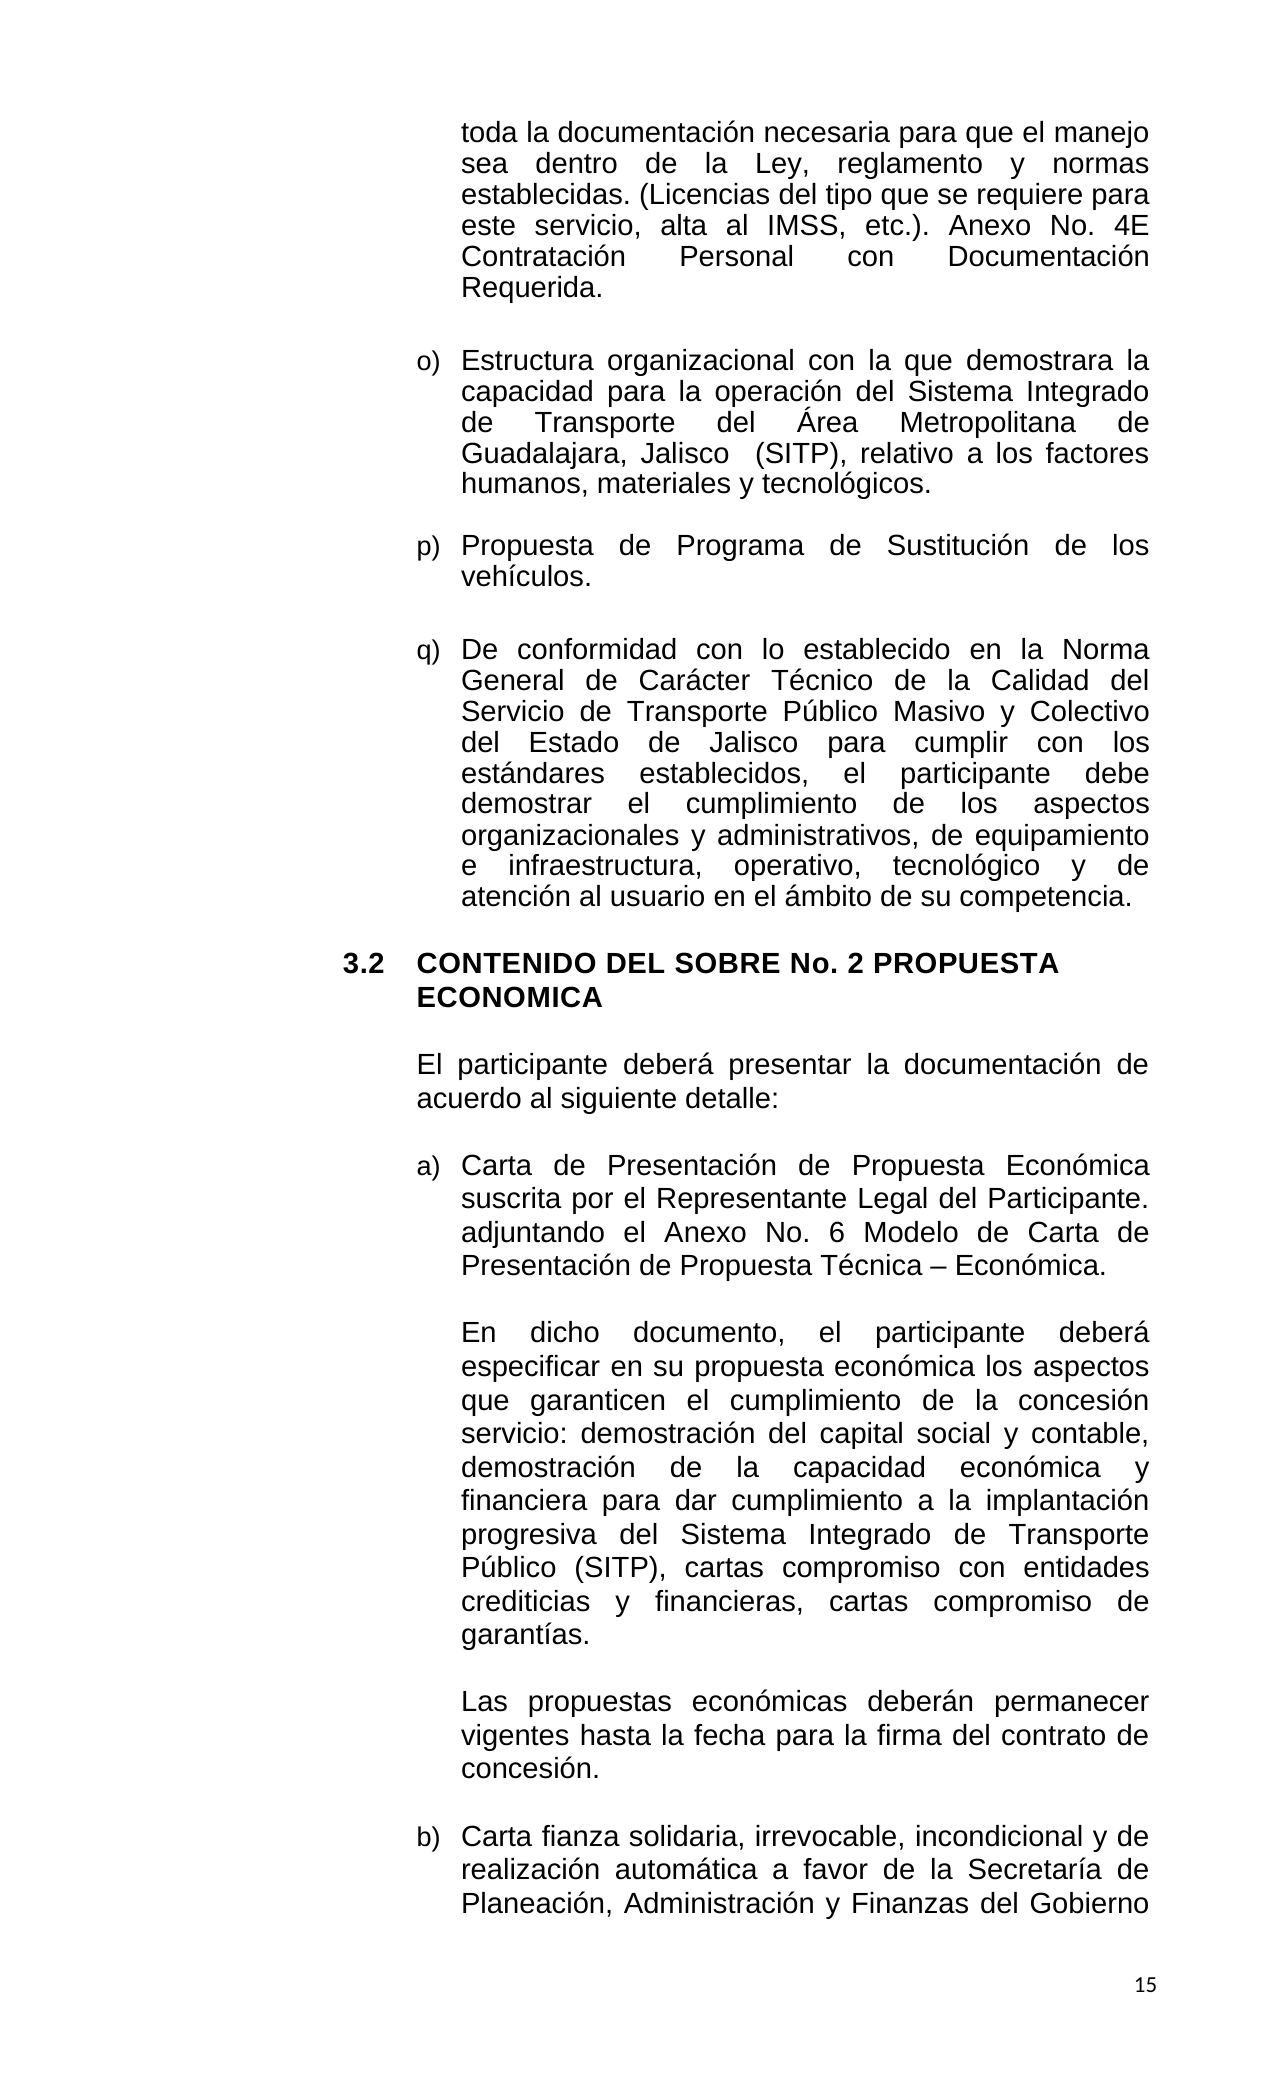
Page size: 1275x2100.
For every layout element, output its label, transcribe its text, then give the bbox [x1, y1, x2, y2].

text El participante deberá presentar la documentación de acuerdo al siguiente detalle: [416, 1047, 1150, 1114]
list CONTENIDO DEL SOBRE No. 2 PROPUESTA ECONOMICA [343, 946, 1159, 1013]
list De conformidad con lo establecido en la Norma General de Carácter Técnico de la Calidad del Servicio de Transporte Público Masivo y Colectivo del Estado de Jalisco para cumplir con los estándares establecidos, el participante debe demostrar el cumplimiento de los aspectos organizacionales y administrativos, de equipamiento e infraestructura, operativo, tecnológico y de atención al usuario en el ámbito de su competencia. [416, 634, 1150, 913]
text En dicho documento, el participante deberá especificar en su propuesta económica los aspectos que garanticen el cumplimiento de la concesión servicio: demostración del capital social y contable, demostración de la capacidad económica y financiera para dar cumplimiento a la implantación progresiva del Sistema Integrado de Transporte Público (SITP), cartas compromiso con entidades crediticias y financieras, cartas compromiso de garantías. [461, 1316, 1150, 1651]
text Las propuestas económicas deberán permanecer vigentes hasta la fecha para la firma del contrato de concesión. [461, 1684, 1150, 1785]
list Estructura organizacional con la que demostrara la capacidad para la operación del Sistema Integrado de Transporte del Área Metropolitana de Guadalajara, Jalisco (SITP), relativo a los factores humanos, materiales y tecnológicos. [416, 346, 1150, 500]
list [416, 1819, 1150, 1919]
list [416, 118, 1150, 304]
list Propuesta de Programa de Sustitución de los vehículos. [416, 531, 1150, 593]
list Carta de Presentación de Propuesta Económica suscrita por el Representante Legal del Participante. adjuntando el Anexo No. 6 Modelo de Carta de Presentación de Propuesta Técnica – Económica. [416, 1148, 1150, 1282]
